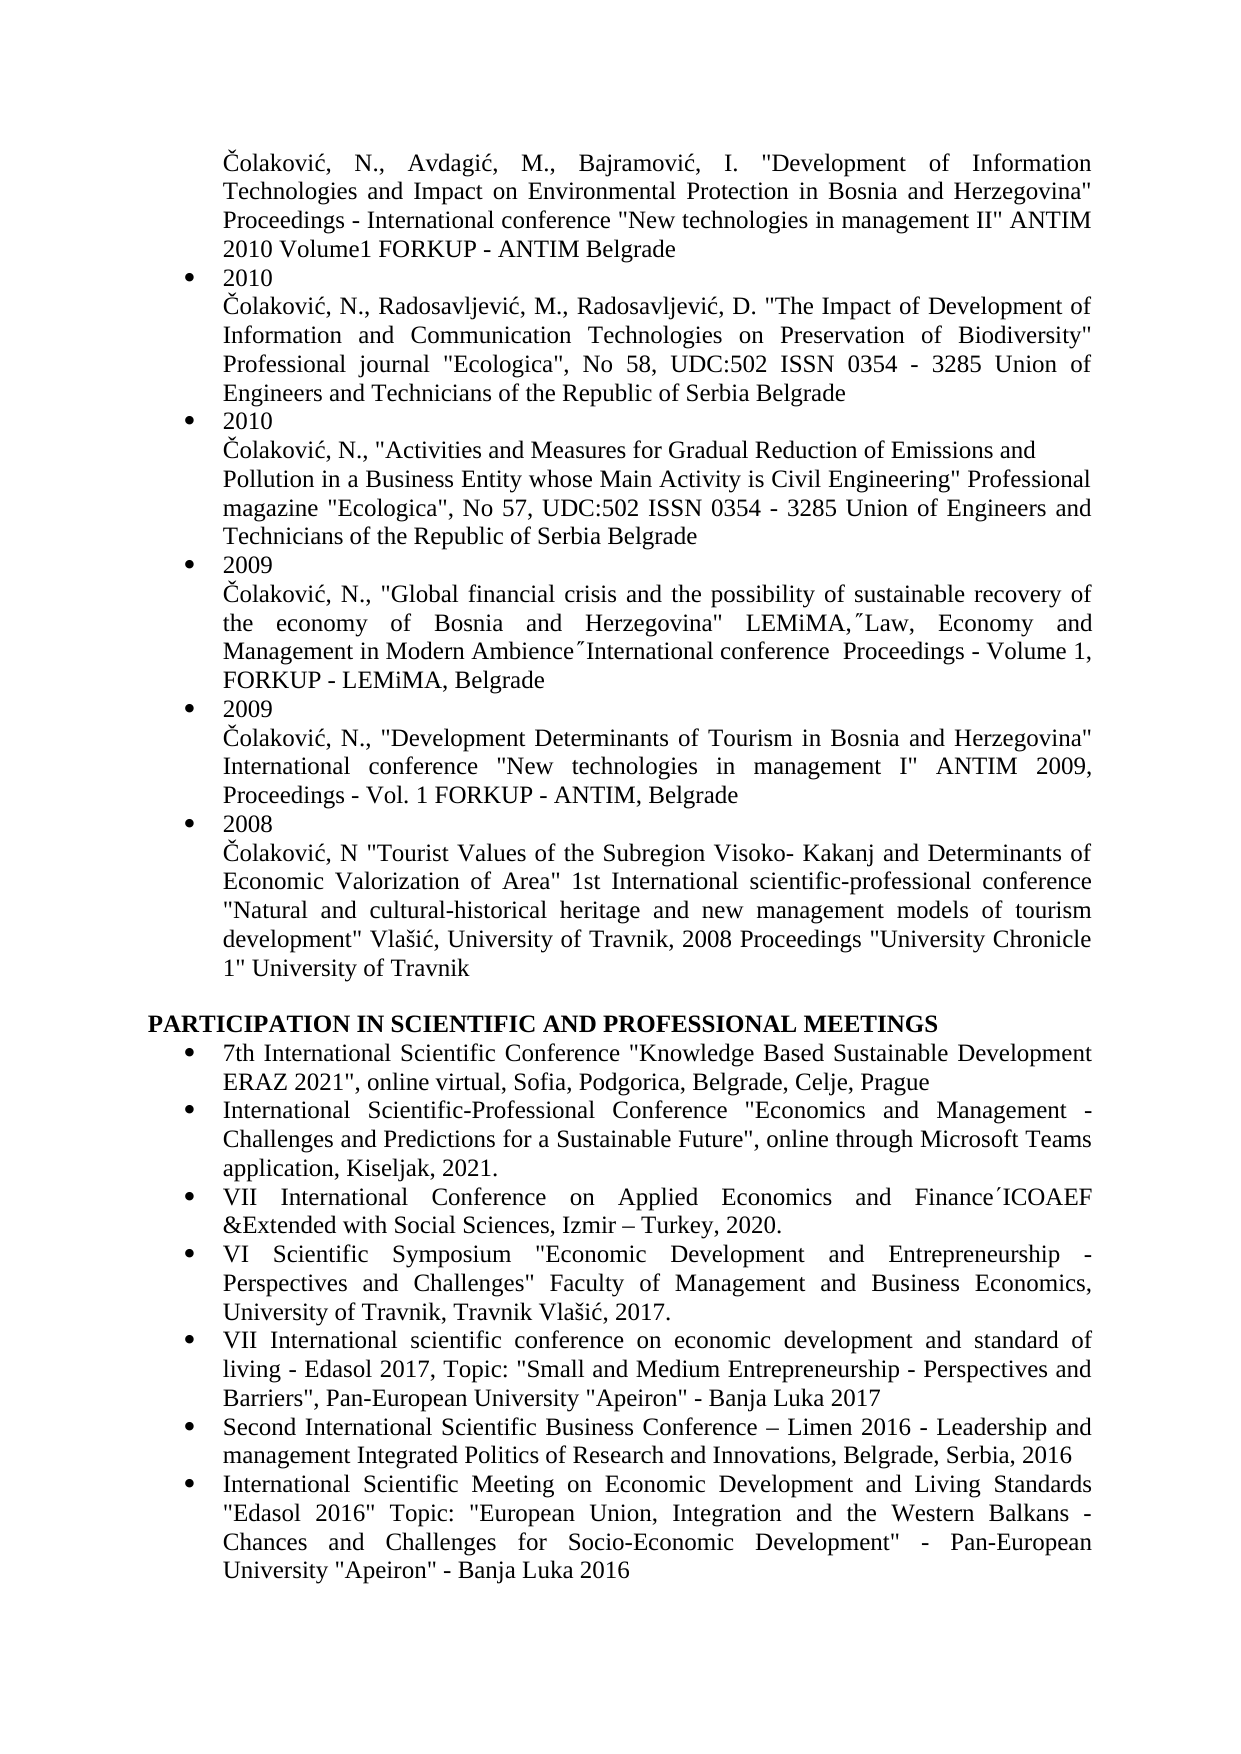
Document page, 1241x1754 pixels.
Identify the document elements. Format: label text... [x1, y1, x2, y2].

list VII International scientific conference on economic development and standard of living - Edasol 2017, Topic: "Small and Medium Entrepreneurship - Perspectives and Barriers", Pan-European University "Apeiron" - Banja Luka 2017 [185, 1326, 1093, 1412]
list 2009 [185, 694, 1093, 723]
list 2008 [185, 809, 1093, 838]
list VI Scientific Symposium "Economic Development and Entrepreneurship - Perspectives and Challenges" Faculty of Management and Business Economics, University of Travnik, Travnik Vlašić, 2017. [185, 1239, 1093, 1326]
text PARTICIPATION IN SCIENTIFIC AND PROFESSIONAL MEETINGS [148, 1009, 1093, 1038]
list Čolaković, N., "Activities and Measures for Gradual Reduction of Emissions and [223, 435, 1093, 464]
list Pollution in a Business Entity whose Main Activity is Civil Engineering" Professional magazine "Ecologica", No 57, UDC:502 ISSN 0354 - 3285 Union of Engineers and Technicians of the Republic of Serbia Belgrade [223, 464, 1093, 550]
list Čolaković, N., Avdagić, M., Bajramović, I. "Development of Information Technologies and Impact on Environmental Protection in Bosnia and Herzegovina" Proceedings - International conference "New technologies in management II" ANTIM 2010 Volume1 FORKUP - ANTIM Belgrade [223, 148, 1093, 263]
list Second International Scientific Business Conference – Limen 2016 - Leadership and management Integrated Politics of Research and Innovations, Belgrade, Serbia, 2016 [185, 1412, 1093, 1469]
list International Scientific Meeting on Economic Development and Living Standards "Edasol 2016" Topic: "European Union, Integration and the Western Balkans - Chances and Challenges for Socio-Economic Development" - Pan-European University "Apeiron" - Banja Luka 2016 [185, 1469, 1093, 1584]
list Čolaković, N., Radosavljević, M., Radosavljević, D. "The Impact of Development of Information and Communication Technologies on Preservation of Biodiversity" Professional journal "Ecologica", No 58, UDC:502 ISSN 0354 - 3285 Union of Engineers and Technicians of the Republic of Serbia Belgrade [223, 291, 1093, 406]
list Čolaković, N "Tourist Values of the Subregion Visoko- Kakanj and Determinants of Economic Valorization of Area" 1st International scientific-professional conference "Natural and cultural-historical heritage and new management models of tourism development" Vlašić, University of Travnik, 2008 Proceedings "University Chronicle 1" University of Travnik [223, 838, 1093, 981]
list 7th International Scientific Conference "Knowledge Based Sustainable Development ERAZ 2021", online virtual, Sofia, Podgorica, Belgrade, Celje, Prague [185, 1038, 1093, 1096]
list Čolaković, N., "Global financial crisis and the possibility of sustainable recovery of the economy of Bosnia and Herzegovina" LEMiMA,Law, Economy and Management in Modern AmbienceInternational conference Proceedings - Volume 1, FORKUP - LEMiMA, Belgrade [223, 579, 1093, 694]
list 2009 [185, 550, 1093, 579]
list VII International Conference on Applied Economics and FinanceICOAEF &Extended with Social Sciences, Izmir – Turkey, 2020. [185, 1182, 1093, 1239]
list International Scientific-Professional Conference "Economics and Management - Challenges and Predictions for a Sustainable Future", online through Microsoft Teams application, Kiseljak, 2021. [185, 1096, 1093, 1182]
list 2010 [185, 263, 1093, 291]
list 2010 [185, 406, 1093, 435]
list Čolaković, N., "Development Determinants of Tourism in Bosnia and Herzegovina" International conference "New technologies in management I" ANTIM 2009, Proceedings - Vol. 1 FORKUP - ANTIM, Belgrade [223, 723, 1093, 809]
